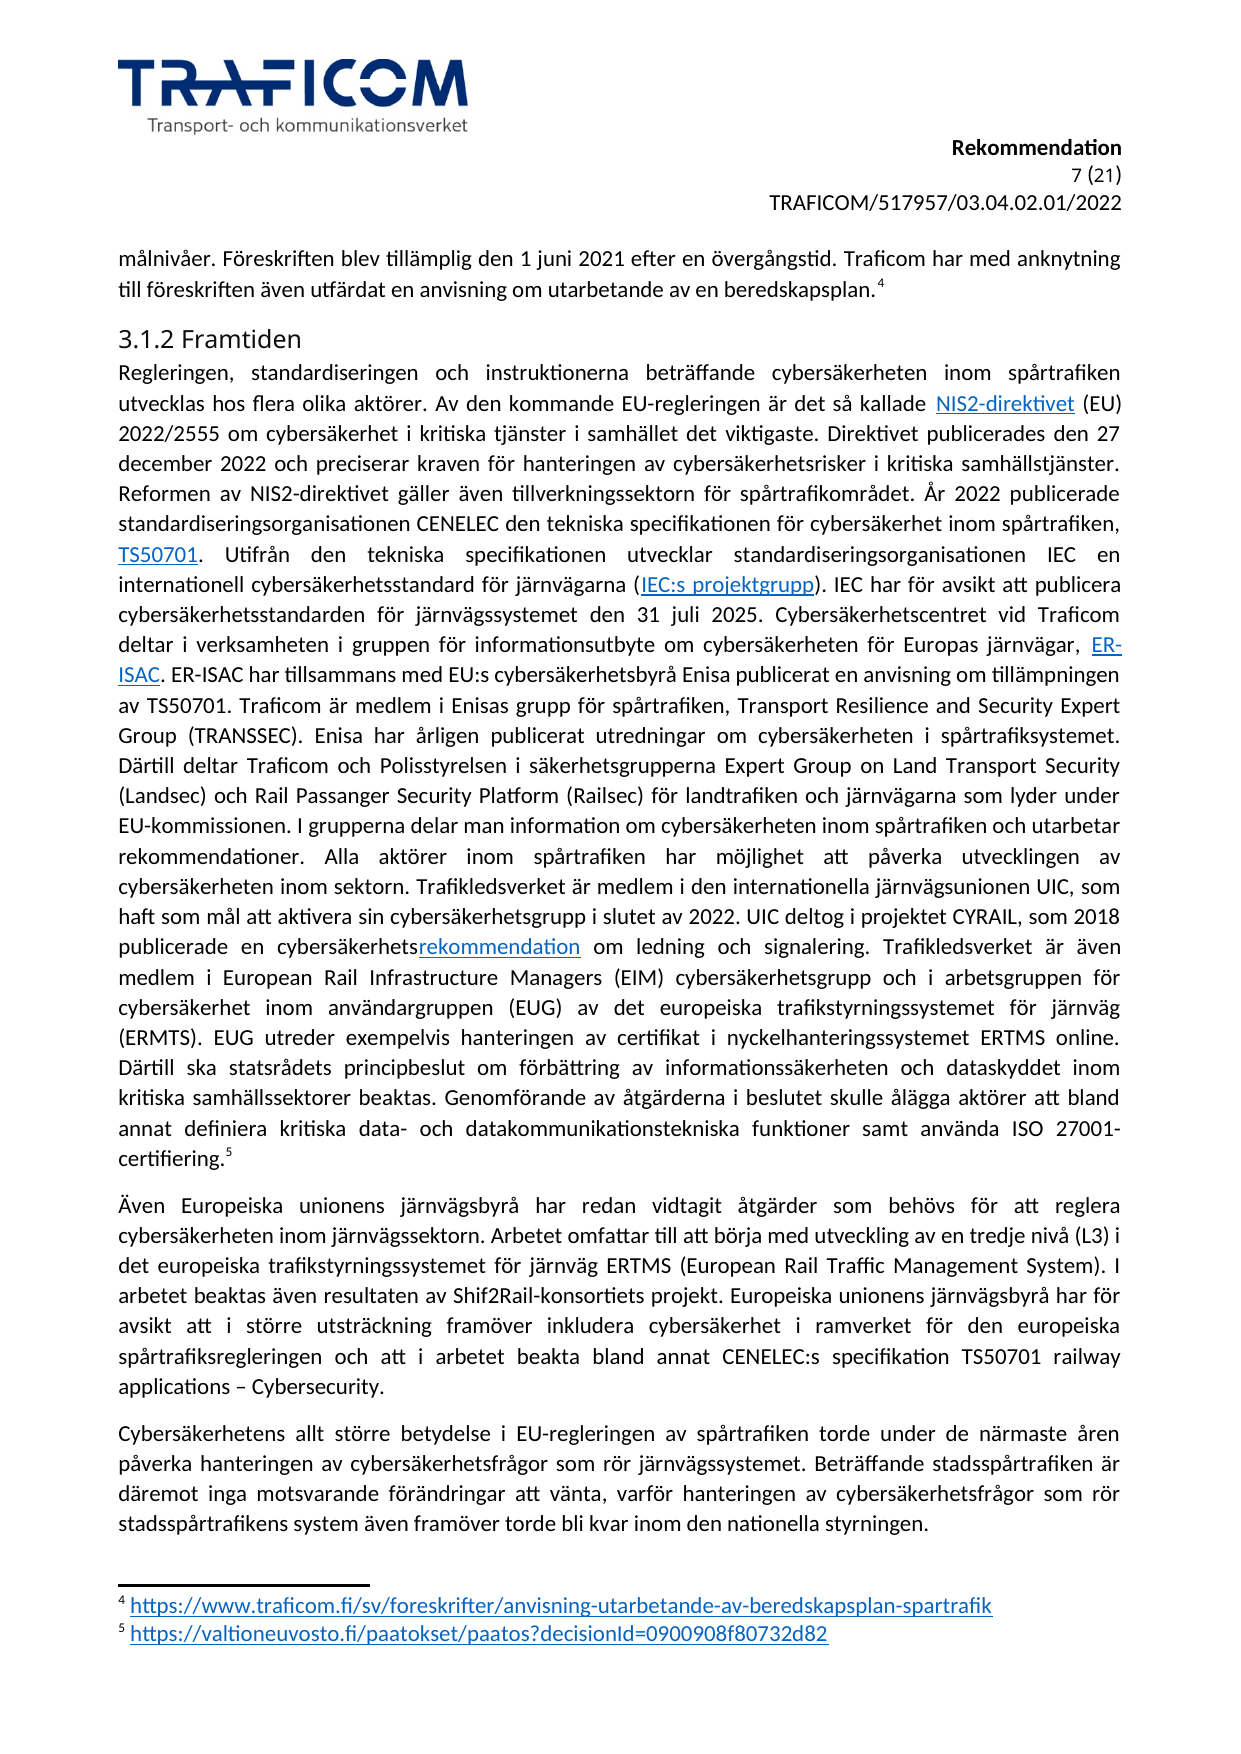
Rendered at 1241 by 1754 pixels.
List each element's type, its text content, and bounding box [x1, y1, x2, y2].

picture [118, 59, 468, 136]
text Även Europeiska unionens järnvägsbyrå har redan vidtagit åtgärder som behövs för att reglera cybersäkerheten inom järnvägssektorn. Arbetet omfattar till att börja med utveckling av en tredje nivå (L3) i det europeiska trafikstyrningssystemet för järnväg ERTMS (European Rail Traffic Management System). I arbetet beaktas även resultaten av Shif2Rail-konsortiets projekt. Europeiska unionens järnvägsbyrå har för avsikt att i större utsträckning framöver inkludera cybersäkerhet i ramverket för den europeiska spårtrafiksregleringen och att i arbetet beakta bland annat CENELEC:s specifikation TS50701 railway applications – Cybersecurity. [118, 1191, 1122, 1400]
text Cybersäkerhetens allt större betydelse i EU-regleringen av spårtrafiken torde under de närmaste åren påverka hanteringen av cybersäkerhetsfrågor som rör järnvägssystemet. Beträffande stadsspårtrafiken är däremot inga motsvarande förändringar att vänta, varför hanteringen av cybersäkerhetsfrågor som rör stadsspårtrafikens system även framöver torde bli kvar inom den nationella styrningen. [118, 1419, 1122, 1537]
text Regleringen, standardiseringen och instruktionerna beträffande cybersäkerheten inom spårtrafiken utvecklas hos flera olika aktörer. Av den kommande EU-regleringen är det så kallade NIS2-direktivet (EU) 2022/2555 om cybersäkerhet i kritiska tjänster i samhället det viktigaste. Direktivet publicerades den 27 december 2022 och preciserar kraven för hanteringen av cybersäkerhetsrisker i kritiska samhällstjänster. Reformen av NIS2-direktivet gäller även tillverkningssektorn för spårtrafikområdet. År 2022 publicerade standardiseringsorganisationen CENELEC den tekniska specifikationen för cybersäkerhet inom spårtrafiken, TS50701. Utifrån den tekniska specifikationen utvecklar standardiseringsorganisationen IEC en internationell cybersäkerhetsstandard för järnvägarna (IEC:s projektgrupp). IEC har för avsikt att publicera cybersäkerhetsstandarden för järnvägssystemet den 31 juli 2025. Cybersäkerhetscentret vid Traficom deltar i verksamheten i gruppen för informationsutbyte om cybersäkerheten för Europas järnvägar, ER-ISAC. ER-ISAC har tillsammans med EU:s cybersäkerhetsbyrå Enisa publicerat en anvisning om tillämpningen av TS50701. Traficom är medlem i Enisas grupp för spårtrafiken, Transport Resilience and Security Expert Group (TRANSSEC). Enisa har årligen publicerat utredningar om cybersäkerheten i spårtrafiksystemet. Därtill deltar Traficom och Polisstyrelsen i säkerhetsgrupperna Expert Group on Land Transport Security (Landsec) och Rail Passanger Security Platform (Railsec) för landtrafiken och järnvägarna som lyder under EU-kommissionen. I grupperna delar man information om cybersäkerheten inom spårtrafiken och utarbetar rekommendationer. Alla aktörer inom spårtrafiken har möjlighet att påverka utvecklingen av cybersäkerheten inom sektorn. Trafikledsverket är medlem i den internationella järnvägsunionen UIC, som haft som mål att aktivera sin cybersäkerhetsgrupp i slutet av 2022. UIC deltog i projektet CYRAIL, som 2018 publicerade en cybersäkerhetsrekommendation om ledning och signalering. Trafikledsverket är även medlem i European Rail Infrastructure Managers (EIM) cybersäkerhetsgrupp och i arbetsgruppen för cybersäkerhet inom användargruppen (EUG) av det europeiska trafikstyrningssystemet för järnväg (ERMTS). EUG utreder exempelvis hanteringen av certifikat i nyckelhanteringssystemet ERTMS online. Därtill ska statsrådets principbeslut om förbättring av informationssäkerheten och dataskyddet inom kritiska samhällssektorer beaktas. Genomförande av åtgärderna i beslutet skulle ålägga aktörer att bland annat definiera kritiska data- och datakommunikationstekniska funktioner samt använda ISO 27001-certifiering. [118, 358, 1122, 1172]
subtitle 3.1.2 Framtiden [118, 322, 1122, 356]
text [118, 244, 1122, 303]
